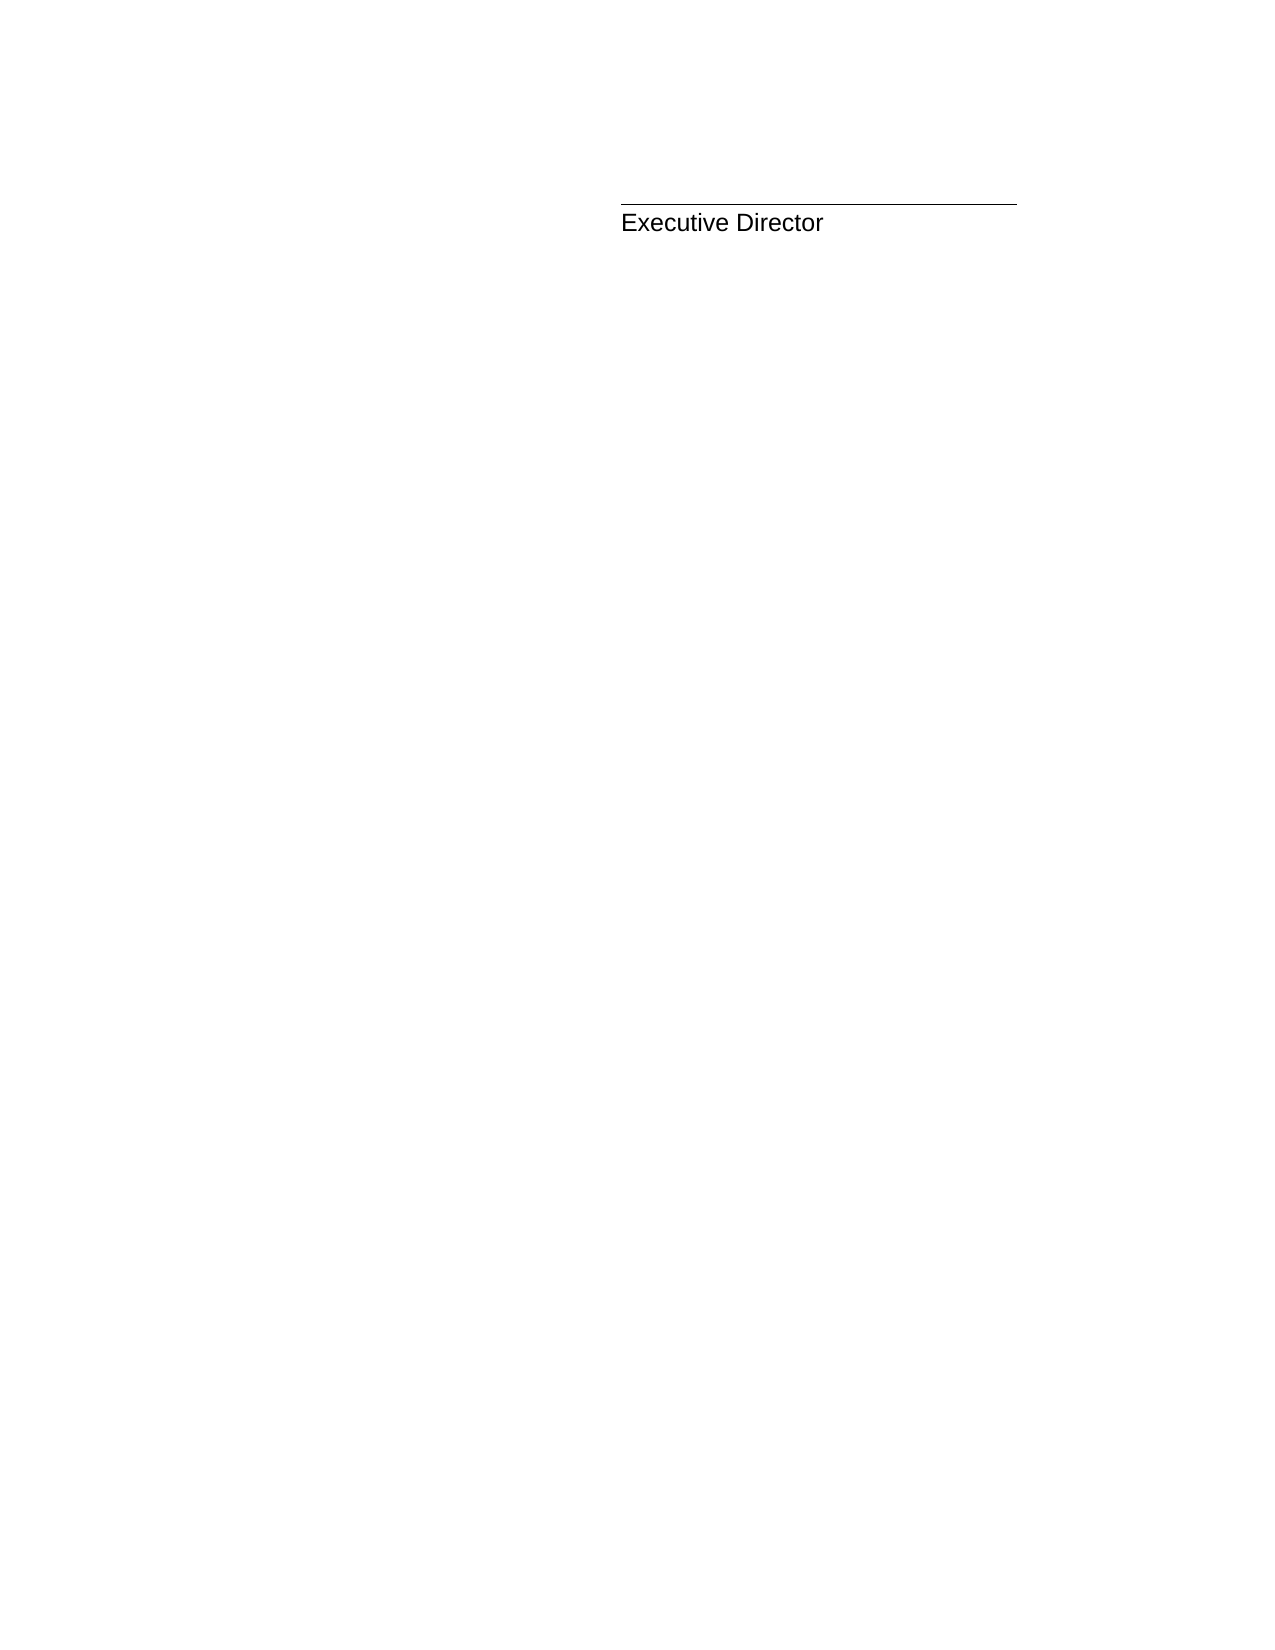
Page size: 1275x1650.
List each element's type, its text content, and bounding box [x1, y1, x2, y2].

text Executive Director [0, 207, 1125, 236]
